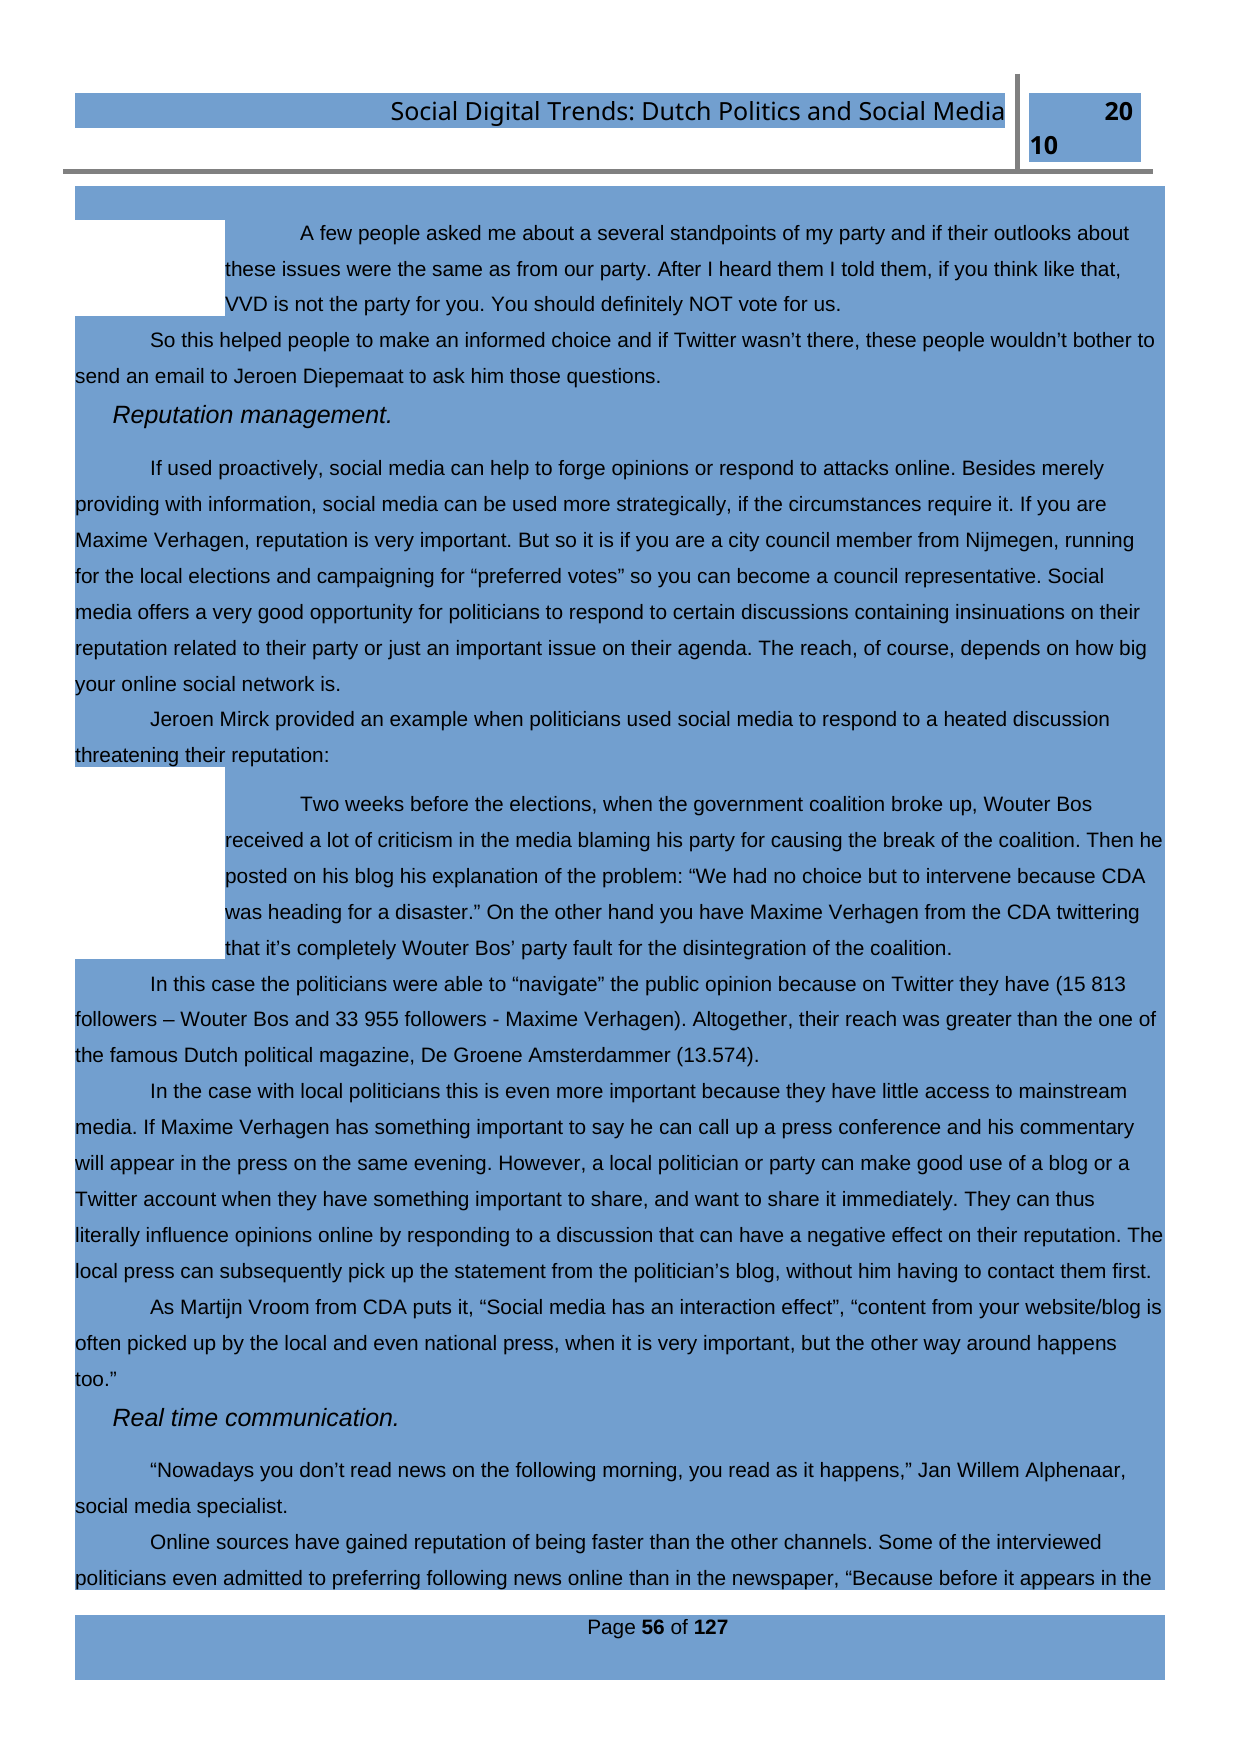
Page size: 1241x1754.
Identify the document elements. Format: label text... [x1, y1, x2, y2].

text Two weeks before the elections, when the government coalition broke up, Wouter Bos received a lot of criticism in the media blaming his party for causing the break of the coalition. Then he posted on his blog his explanation of the problem: “We had no choice but to intervene because CDA was heading for a disaster.” On the other hand you have Maxime Verhagen from the CDA twittering that it’s completely Wouter Bos’ party fault for the disintegration of the coalition. [225, 792, 1165, 959]
text In this case the politicians were able to “navigate” the public opinion because on Twitter they have (15 813 followers – Wouter Bos and 33 955 followers - Maxime Verhagen). Altogether, their reach was greater than the one of the famous Dutch political magazine, De Groene Amsterdammer (13.574). [75, 971, 1165, 1067]
text In the case with local politicians this is even more important because they have little access to mainstream media. If Maxime Verhagen has something important to say he can call up a press conference and his commentary will appear in the press on the same evening. However, a local politician or party can make good use of a blog or a Twitter account when they have something important to share, and want to share it immediately. They can thus literally influence opinions online by responding to a discussion that can have a negative effect on their reputation. The local press can subsequently pick up the statement from the politician’s blog, without him having to contact them first. [75, 1079, 1165, 1283]
text A few people asked me about a several standpoints of my party and if their outlooks about these issues were the same as from our party. After I heard them I told them, if you think like that, VVD is not the party for you. You should definitely NOT vote for us. [225, 220, 1165, 316]
text As Martijn Vroom from CDA puts it, “Social media has an interaction effect”, “content from your website/blog is often picked up by the local and even national press, when it is very important, but the other way around happens too.” [75, 1295, 1165, 1391]
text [75, 1530, 1165, 1590]
text “Nowadays you don’t read news on the following morning, you read as it happens,” Jan Willem Alphenaar, social media specialist. [75, 1458, 1165, 1518]
text So this helped people to make an informed choice and if Twitter wasn’t there, these people wouldn’t bother to send an email to Jeroen Diepemaat to ask him those questions. [75, 328, 1165, 388]
text If used proactively, social media can help to forge opinions or respond to attacks online. Besides merely providing with information, social media can be used more strategically, if the circumstances require it. If you are Maxime Verhagen, reputation is very important. But so it is if you are a city council member from Nijmegen, running for the local elections and campaigning for “preferred votes” so you can become a council representative. Social media offers a very good opportunity for politicians to respond to certain discussions containing insinuations on their reputation related to their party or just an important issue on their agenda. The reach, of course, depends on how big your online social network is. [75, 456, 1165, 695]
text Real time communication. [75, 1403, 1165, 1431]
text Reputation management. [75, 400, 1165, 429]
text Jeroen Mirck provided an example when politicians used social media to respond to a heated discussion threatening their reputation: [75, 707, 1165, 767]
